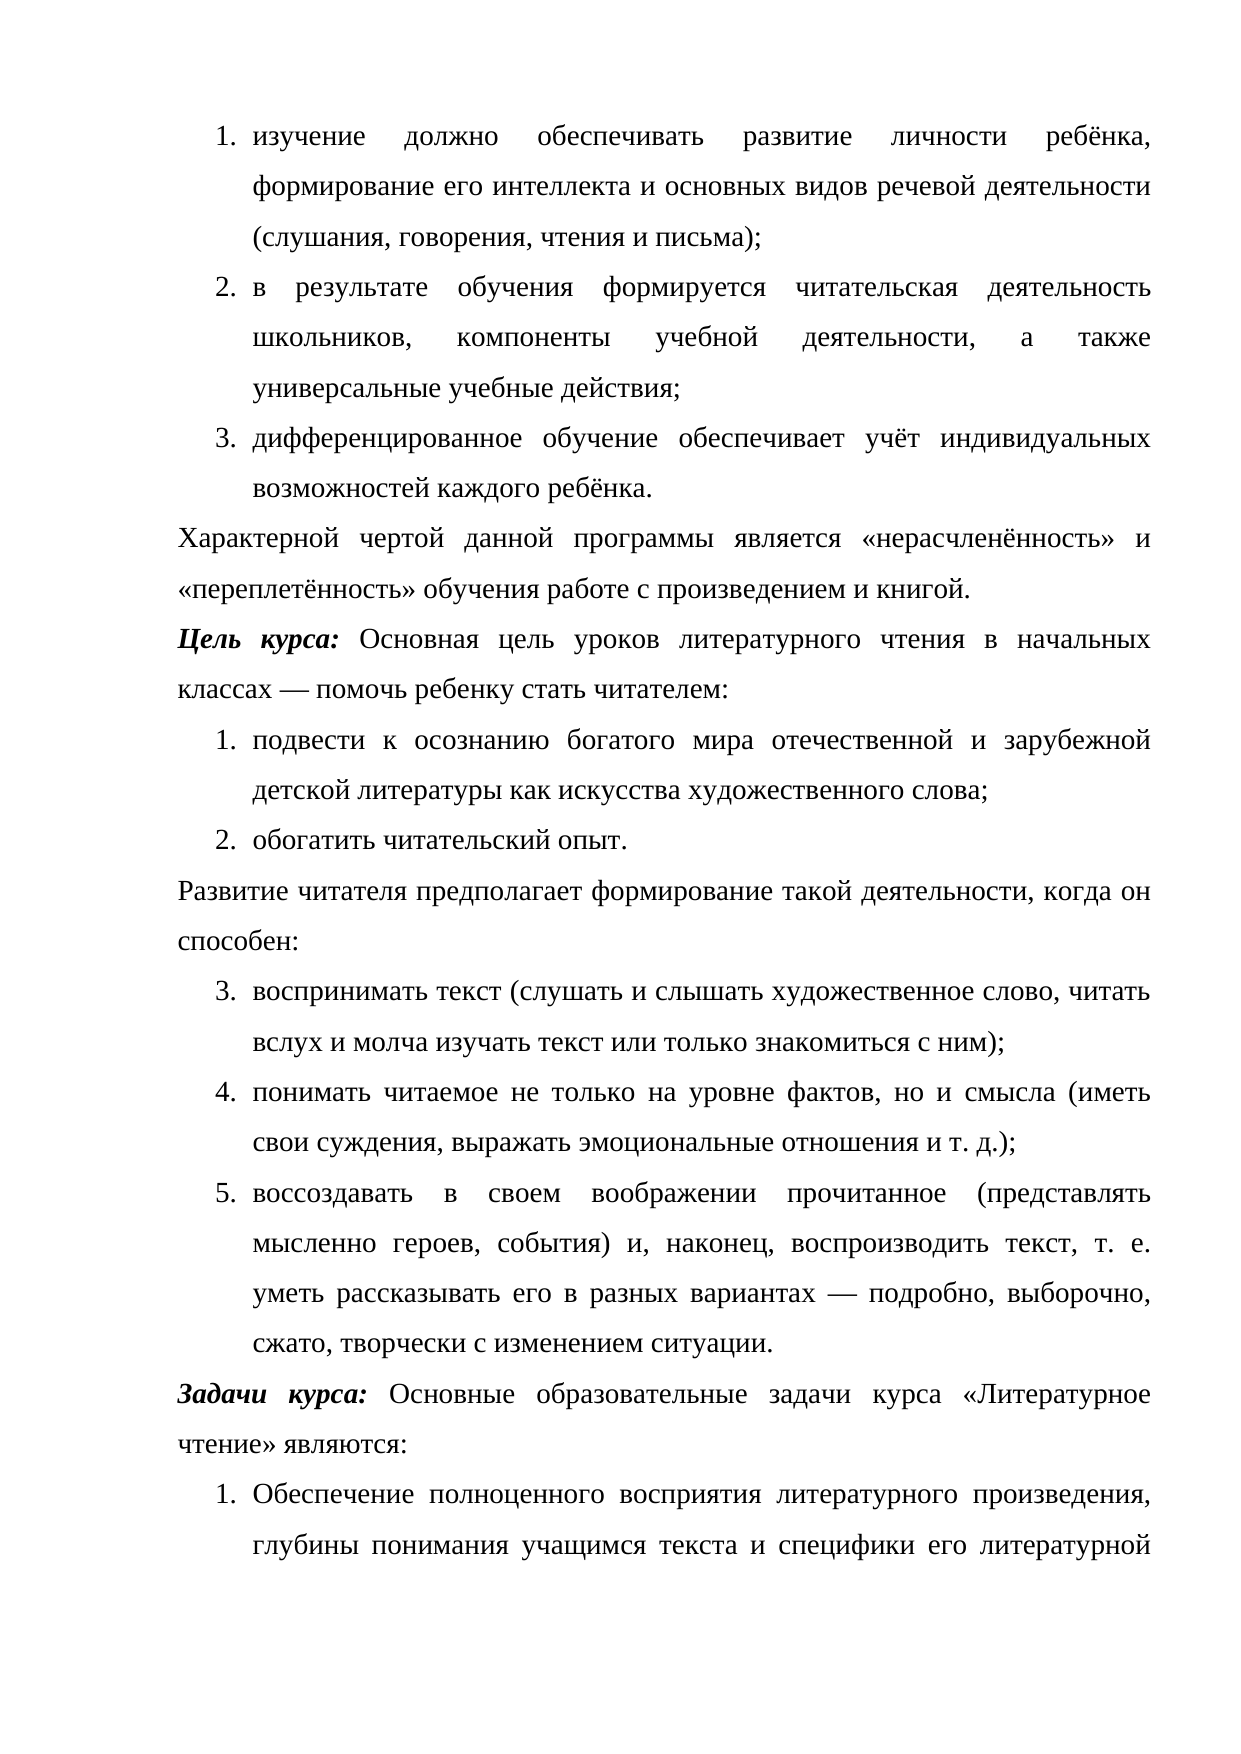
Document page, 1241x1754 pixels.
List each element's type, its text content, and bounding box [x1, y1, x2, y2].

list понимать читаемое не только на уровне фактов, но и смысла (иметь свои суждения, выражать эмоциональные отношения и т. д.); [215, 1074, 1152, 1158]
text Задачи курса: Основные образовательные задачи курса «Литературное чтение» являются: [177, 1376, 1152, 1460]
list обогатить читательский опыт. [215, 822, 1152, 856]
list дифференцированное обучение обеспечивает учёт индивидуальных возможностей каждого ребёнка. [215, 420, 1152, 504]
text Развитие читателя предполагает формирование такой деятельности, когда он способен: [177, 873, 1152, 957]
text Характерной чертой данной программы является «нерасчленённость» и «переплетённость» обучения работе с произведением и книгой. [177, 521, 1152, 604]
list в результате обучения формируется читательская деятельность школьников, компоненты учебной деятельности, а также универсальные учебные действия; [215, 269, 1152, 403]
list воспринимать текст (слушать и слышать художественное слово, читать вслух и молча изучать текст или только знакомиться с ним); [215, 973, 1152, 1057]
text Цель курса: Основная цель уроков литературного чтения в начальных классах — помочь ребенку стать читателем: [177, 621, 1152, 705]
list изучение должно обеспечивать развитие личности ребёнка, формирование его интеллекта и основных видов речевой деятельности (слушания, говорения, чтения и письма); [215, 118, 1152, 252]
list воссоздавать в своем воображении прочитанное (представлять мысленно героев, события) и, наконец, воспроизводить текст, т. е. уметь рассказывать его в разных вариантах — подробно, выборочно, сжато, творчески с изменением ситуации. [215, 1175, 1152, 1359]
list подвести к осознанию богатого мира отечественной и зарубежной детской литературы как искусства художественного слова; [215, 722, 1152, 806]
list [215, 1477, 1152, 1560]
